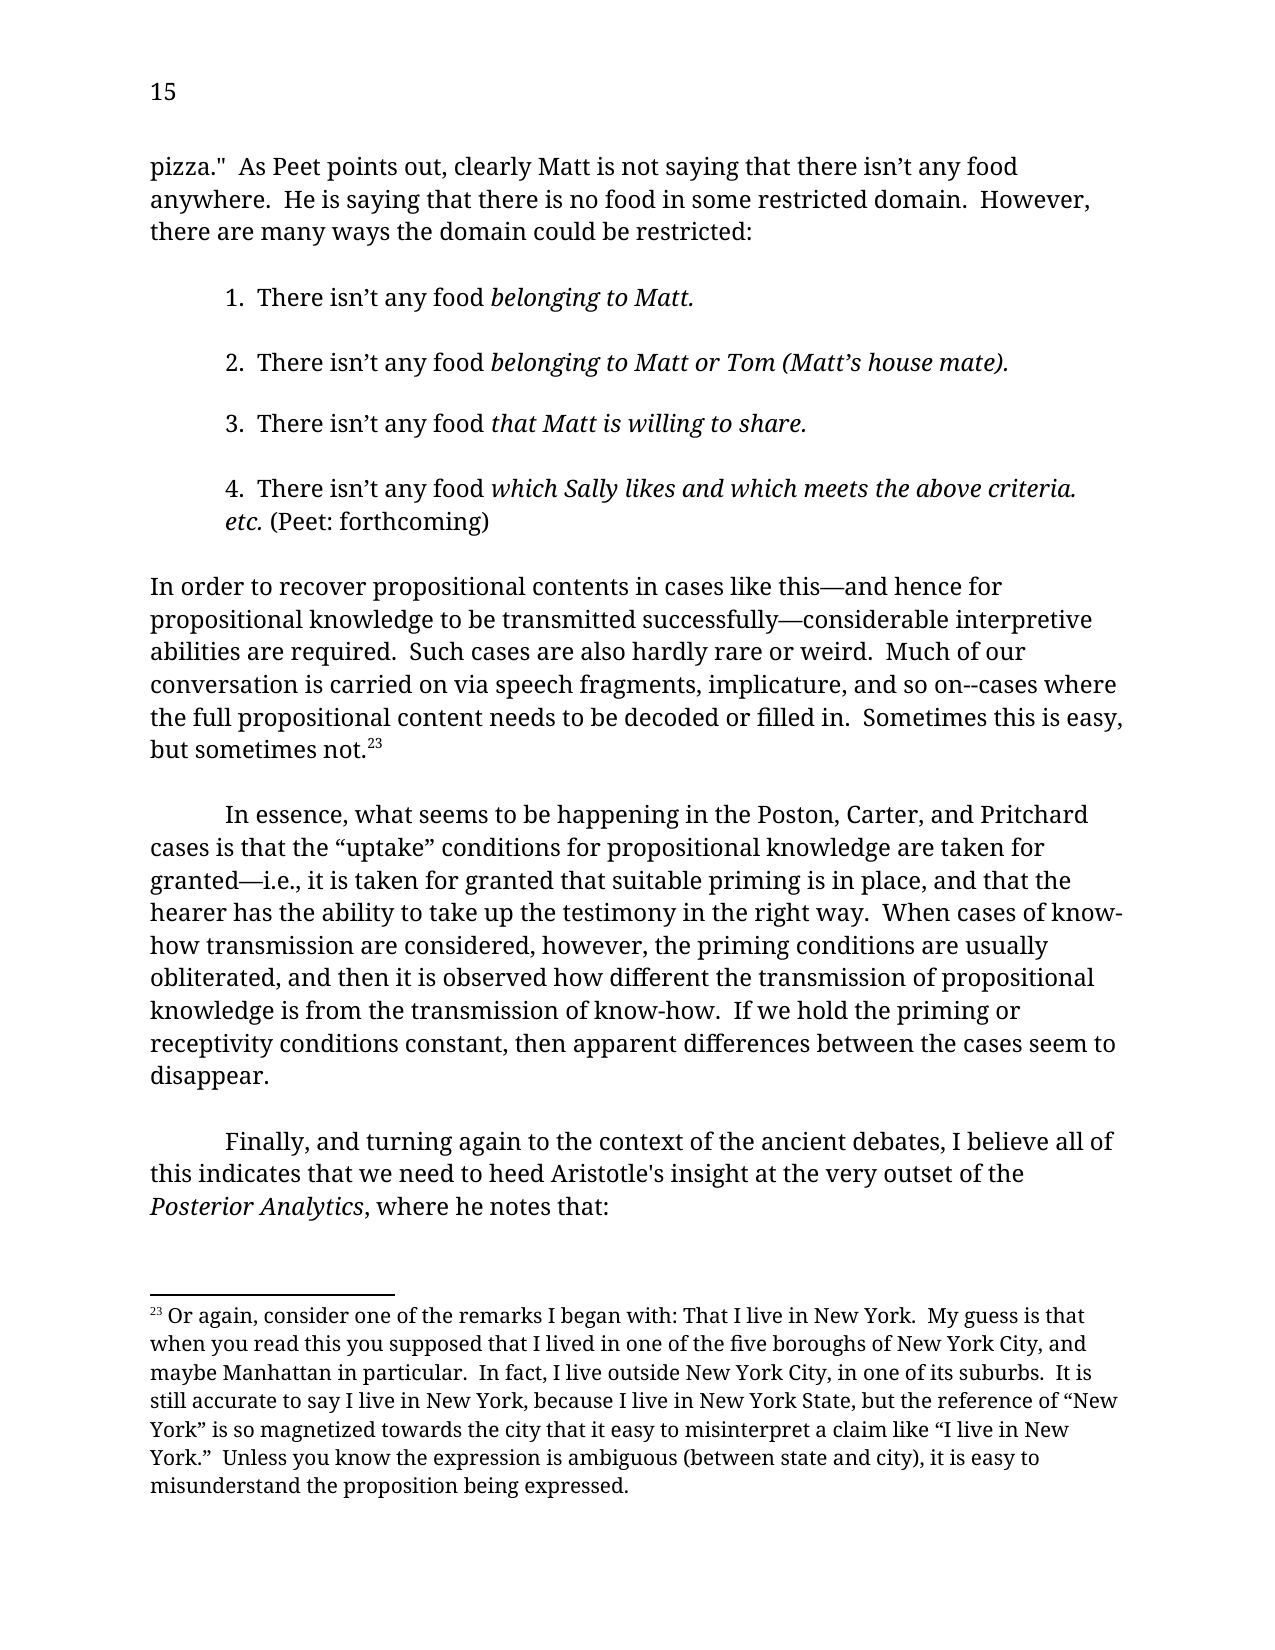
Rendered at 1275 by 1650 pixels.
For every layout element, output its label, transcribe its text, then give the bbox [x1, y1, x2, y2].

text In essence, what seems to be happening in the Poston, Carter, and Pritchard cases is that the “uptake” conditions for propositional knowledge are taken for granted—i.e., it is taken for granted that suitable priming is in place, and that the hearer has the ability to take up the testimony in the right way. When cases of know-how transmission are considered, however, the priming conditions are usually obliterated, and then it is observed how different the transmission of propositional knowledge is from the transmission of know-how. If we hold the priming or receptivity conditions constant, then apparent differences between the cases seem to disappear. [150, 798, 1125, 1092]
text 2. There isn’t any food belonging to Matt or Tom (Matt’s house mate). [225, 346, 1125, 407]
text Finally, and turning again to the context of the ancient debates, I believe all of this indicates that we need to heed Aristotle's insight at the very outset of the Posterior Analytics, where he notes that: [150, 1124, 1125, 1222]
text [150, 150, 1125, 248]
text 1. There isn’t any food belonging to Matt. [225, 280, 1125, 313]
text In order to recover propositional contents in cases like this—and hence for propositional knowledge to be transmitted successfully—considerable interpretive abilities are required. Such cases are also hardly rare or weird. Much of our conversation is carried on via speech fragments, implicature, and so on--cases where the full propositional content needs to be decoded or filled in. Sometimes this is easy, but sometimes not. [150, 570, 1125, 766]
text 4. There isn’t any food which Sally likes and which meets the above criteria. [225, 472, 1125, 505]
text 3. There isn’t any food that Matt is willing to share. [225, 407, 1125, 439]
text etc. (Peet: forthcoming) [225, 505, 1125, 537]
